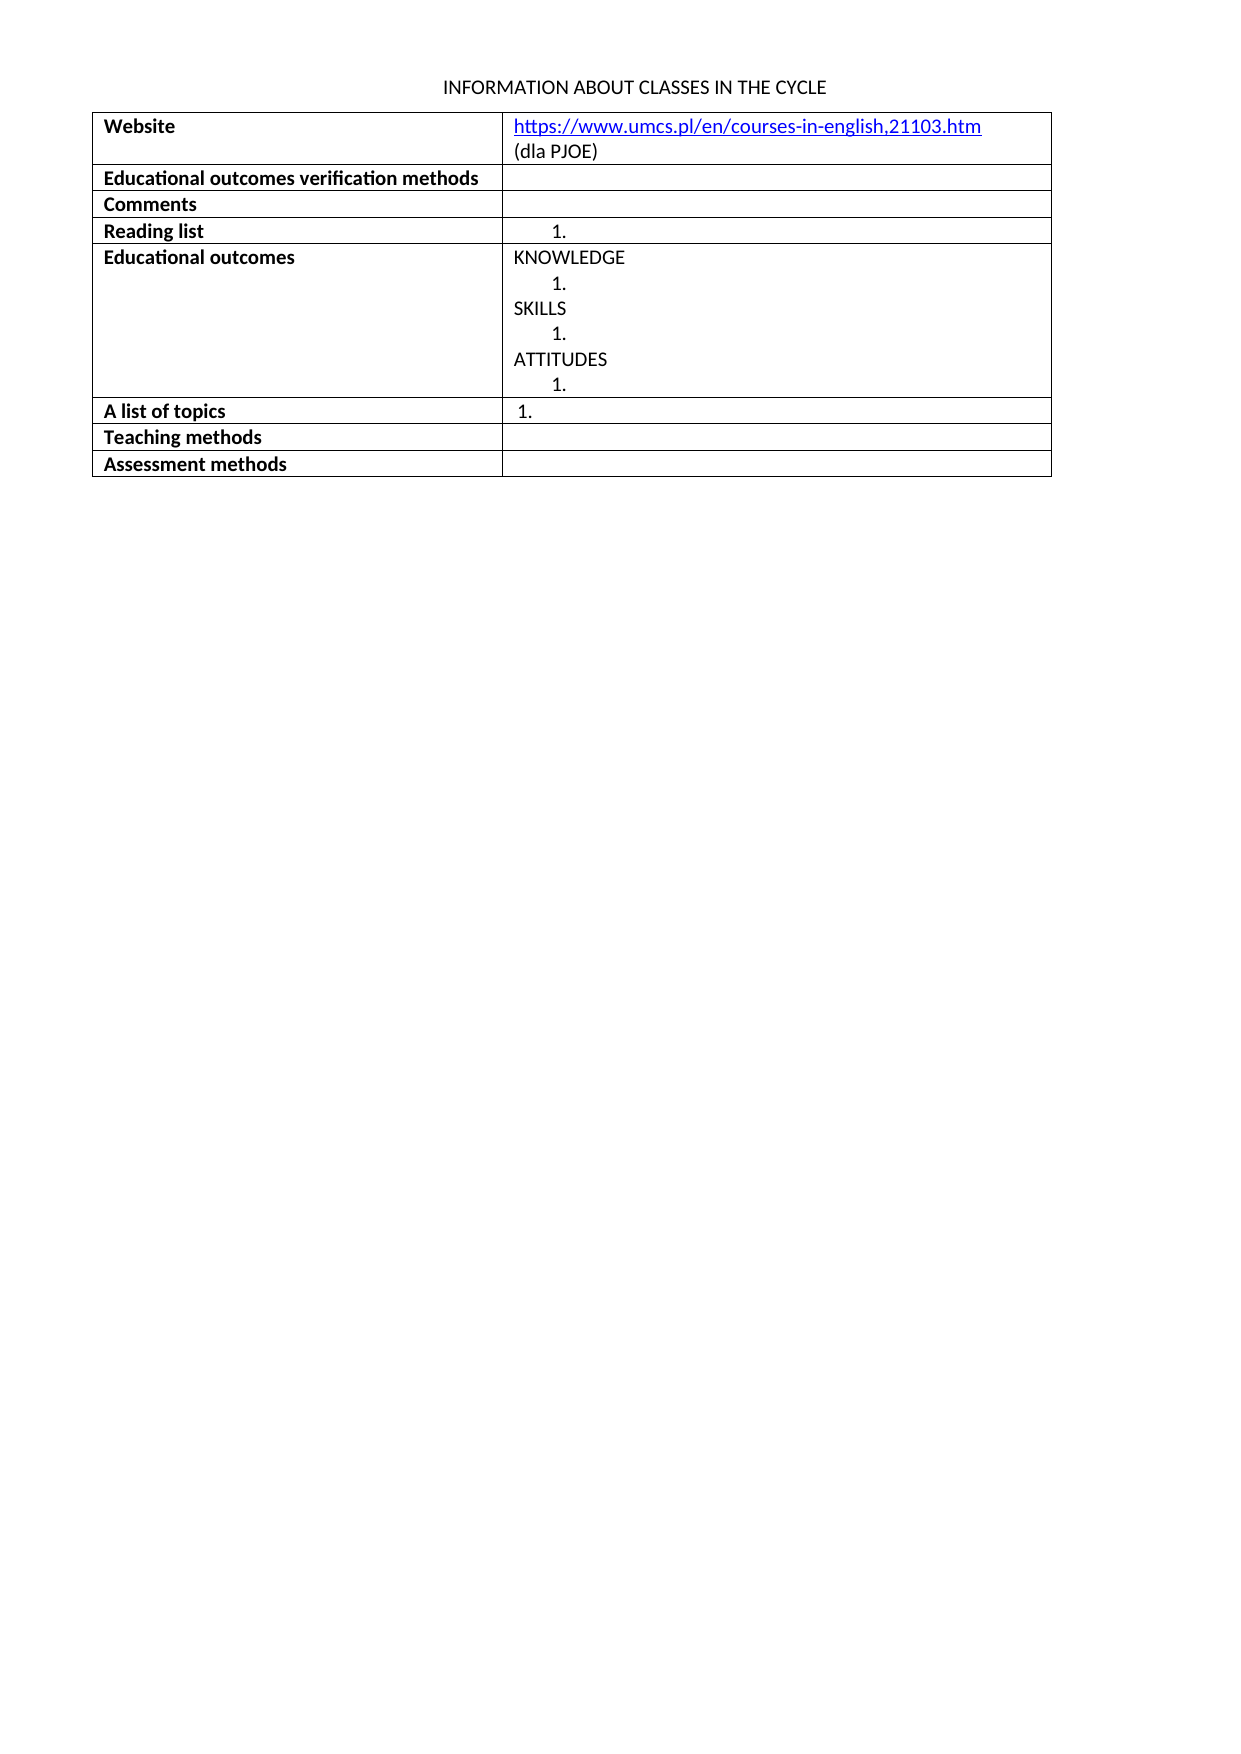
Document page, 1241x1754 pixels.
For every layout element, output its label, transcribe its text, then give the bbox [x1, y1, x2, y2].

table_cell [503, 191, 1051, 217]
table_cell [503, 398, 1051, 423]
table_cell A list of topics [93, 398, 502, 423]
table_cell [503, 424, 1051, 450]
table_cell [503, 165, 1051, 190]
text INFORMATION ABOUT CLASSES IN THE CYCLE [103, 74, 1167, 99]
table_header Website [93, 113, 502, 164]
table_cell [503, 451, 1051, 476]
table_cell KNOWLEDGE SKILLS ATTITUDES [503, 244, 1051, 397]
table_cell Comments [93, 191, 502, 217]
table_cell Educational outcomes verification methods [93, 165, 502, 190]
table_cell Educational outcomes [93, 244, 502, 397]
table_header https://www.umcs.pl/en/courses-in-english,21103.htm (dla PJOE) [503, 113, 1051, 164]
table_cell [503, 218, 1051, 243]
table_cell Assessment methods [93, 451, 502, 476]
table_cell Teaching methods [93, 424, 502, 450]
table_cell Reading list [93, 218, 502, 243]
